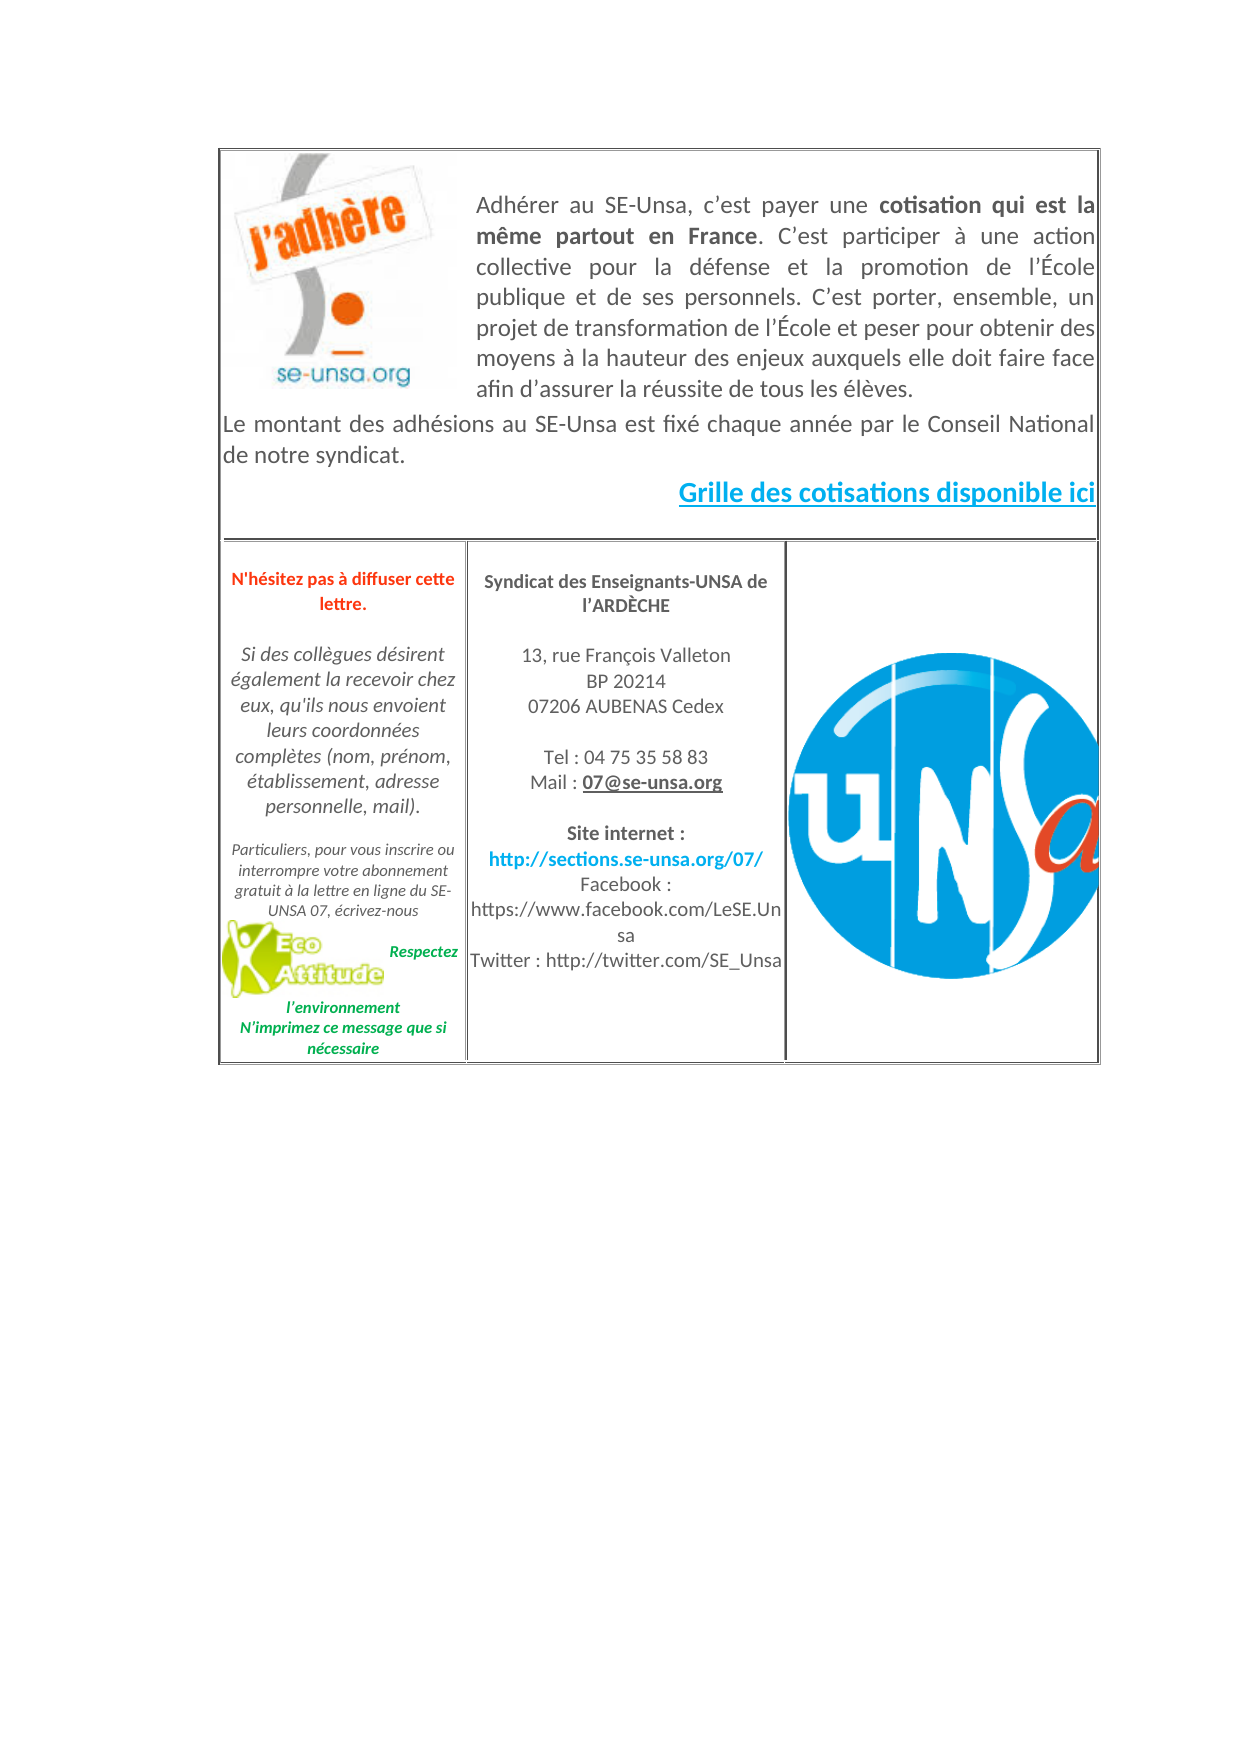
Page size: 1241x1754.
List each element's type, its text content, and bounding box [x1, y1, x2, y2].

table_cell [785, 538, 1098, 1061]
picture [222, 153, 457, 389]
picture [222, 920, 384, 998]
picture [917, 653, 1099, 979]
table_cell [221, 151, 1097, 538]
table_cell Syndicat des Enseignants-UNSA de l’ARDÈCHE 13, rue François Valleton BP 20214 07206 AUBENAS Cedex Tel : 04 75 35 58 83 Mail : 07@se-unsa.org Site internet : http://sections.se-unsa.org/07/ Facebook : https://www.facebook.com/LeSE.Unsa Twitter : http://twitter.com/SE_Unsa [467, 542, 785, 1061]
table_cell N'hésitez pas à diffuser cette lettre. Si des collègues désirent également la recevoir chez eux, qu'ils nous envoient leurs coordonnées complètes (nom, prénom, établissement, adresse personnelle, mail). Particuliers, pour vous inscrire ou interrompre votre abonnement gratuit à la lettre en ligne du SE-UNSA 07, écrivez-nous Respectez l’environnement N’imprimez ce message que si nécessaire [221, 538, 467, 1061]
picture [788, 653, 968, 979]
